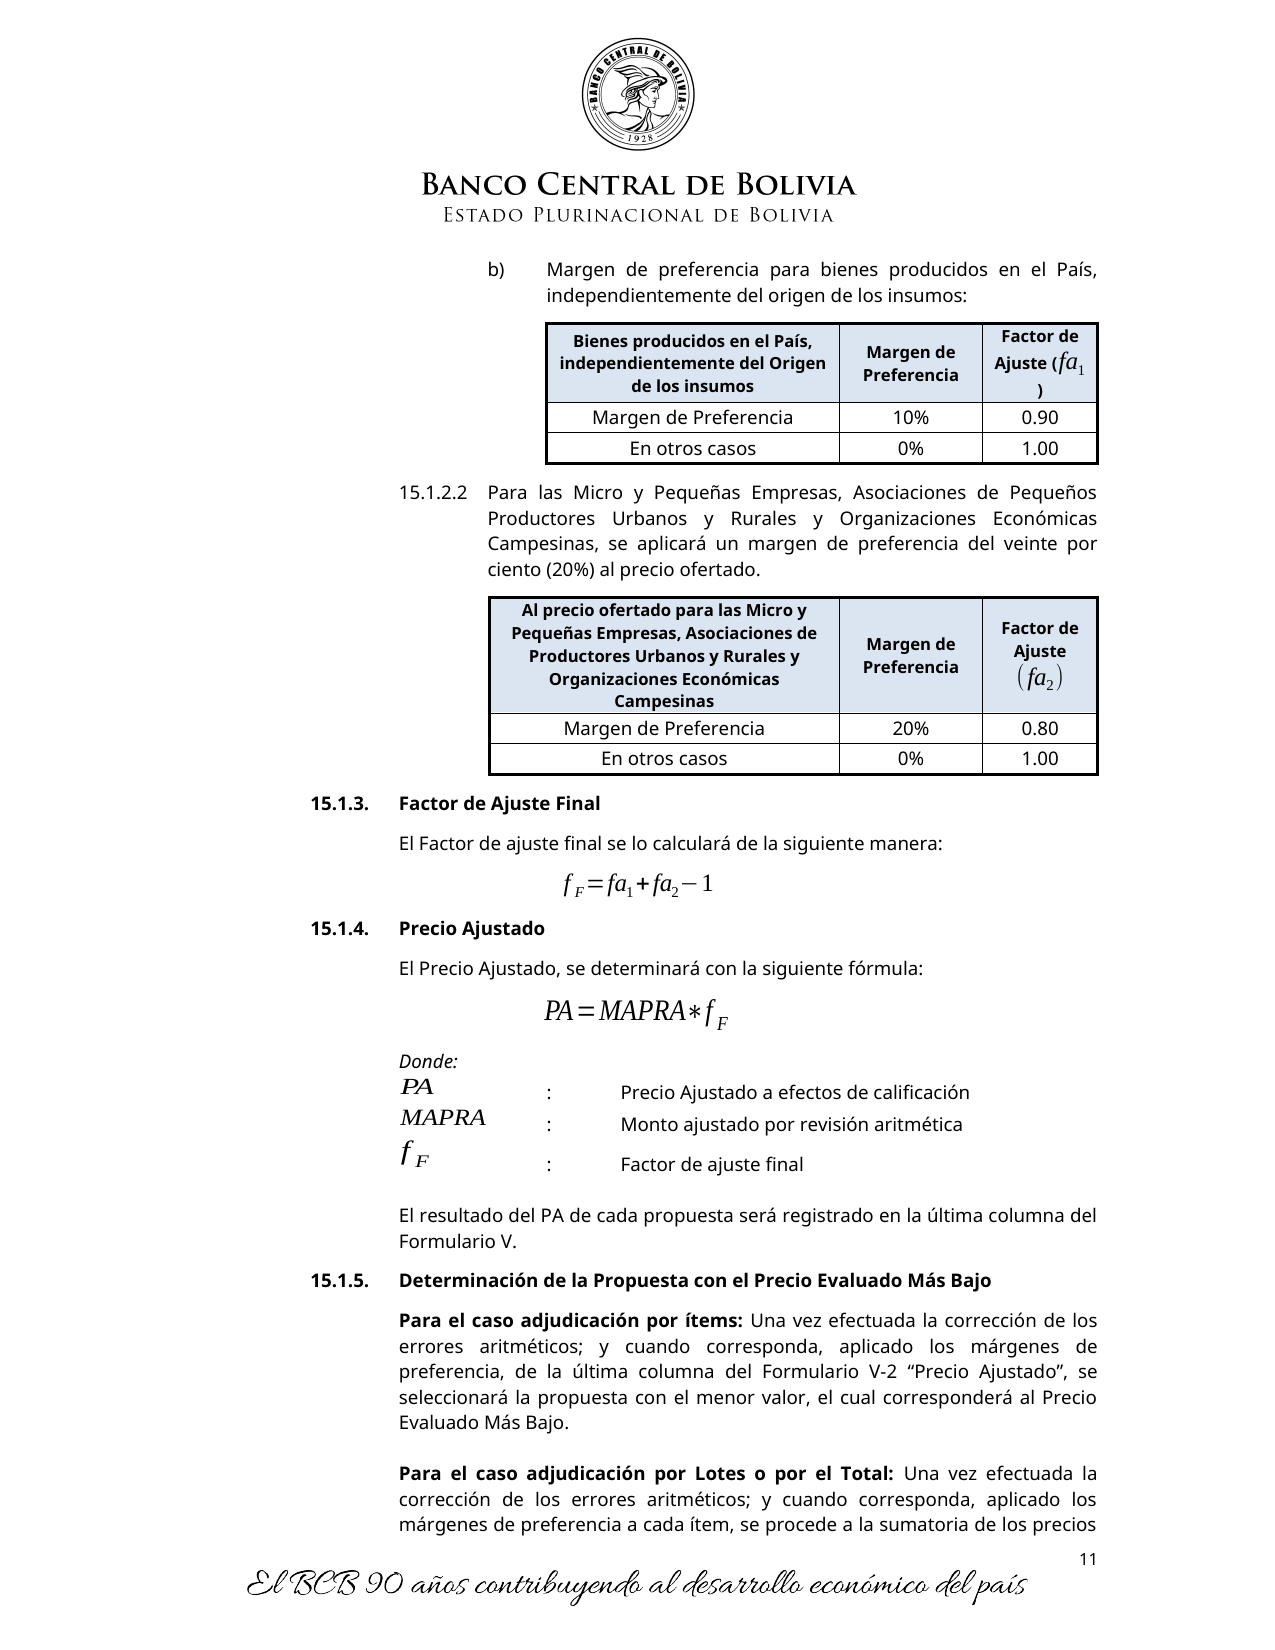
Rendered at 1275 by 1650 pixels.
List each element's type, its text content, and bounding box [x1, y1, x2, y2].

table_header Factor de Ajuste [983, 599, 1096, 712]
table_cell 20% [840, 714, 982, 743]
list Para el caso adjudicación por ítems: Una vez efectuada la corrección de los errores aritméticos; y cuando corresponda, aplicado los márgenes de preferencia, de la última columna del Formulario V-2 “Precio Ajustado”, se seleccionará la propuesta con el menor valor, el cual corresponderá al Precio Evaluado Más Bajo. [399, 1307, 1098, 1435]
table_cell En otros casos [548, 433, 839, 462]
list Margen de preferencia para bienes producidos en el País, independientemente del origen de los insumos: [487, 232, 1098, 308]
table_cell En otros casos [491, 744, 839, 773]
table_cell 10% [840, 403, 982, 432]
text : Monto ajustado por revisión aritmética [325, 1105, 1098, 1136]
table_cell 0.80 [983, 714, 1096, 743]
table_cell Margen de Preferencia [548, 403, 839, 432]
subtitle Precio Ajustado [310, 915, 1098, 941]
subtitle Factor de Ajuste Final [310, 790, 1098, 816]
table_header Bienes producidos en el País, independientemente del Origen de los insumos [548, 325, 839, 402]
table_cell 1.00 [983, 433, 1096, 462]
text : Precio Ajustado a efectos de calificación [325, 1074, 1098, 1105]
text Donde: [325, 1048, 1098, 1074]
table_header Al precio ofertado para las Micro y Pequeñas Empresas, Asociaciones de Productores Urbanos y Rurales y Organizaciones Económicas Campesinas [491, 599, 839, 712]
picture [0, 0, 1273, 232]
text : Factor de ajuste final [177, 1136, 1098, 1177]
text El Factor de ajuste final se lo calculará de la siguiente manera: [177, 830, 1098, 856]
table_header Factor de Ajuste () [983, 325, 1096, 402]
table_cell 0% [840, 433, 982, 462]
table_cell Margen de Preferencia [491, 714, 839, 743]
subtitle Determinación de la Propuesta con el Precio Evaluado Más Bajo [310, 1268, 1098, 1293]
table_header Margen de Preferencia [840, 325, 982, 402]
text El resultado del PA de cada propuesta será registrado en la última columna del Formulario V. [399, 1203, 1098, 1254]
table_cell 0% [840, 744, 982, 773]
table_cell 0.90 [983, 403, 1096, 432]
table_header Margen de Preferencia [840, 599, 982, 712]
list Para las Micro y Pequeñas Empresas, Asociaciones de Pequeños Productores Urbanos y Rurales y Organizaciones Económicas Campesinas, se aplicará un margen de preferencia del veinte por ciento (20%) al precio ofertado. [399, 479, 1098, 582]
list El Precio Ajustado, se determinará con la siguiente fórmula: [177, 955, 1098, 981]
table_cell 1.00 [983, 744, 1096, 773]
picture [247, 1570, 1028, 1606]
